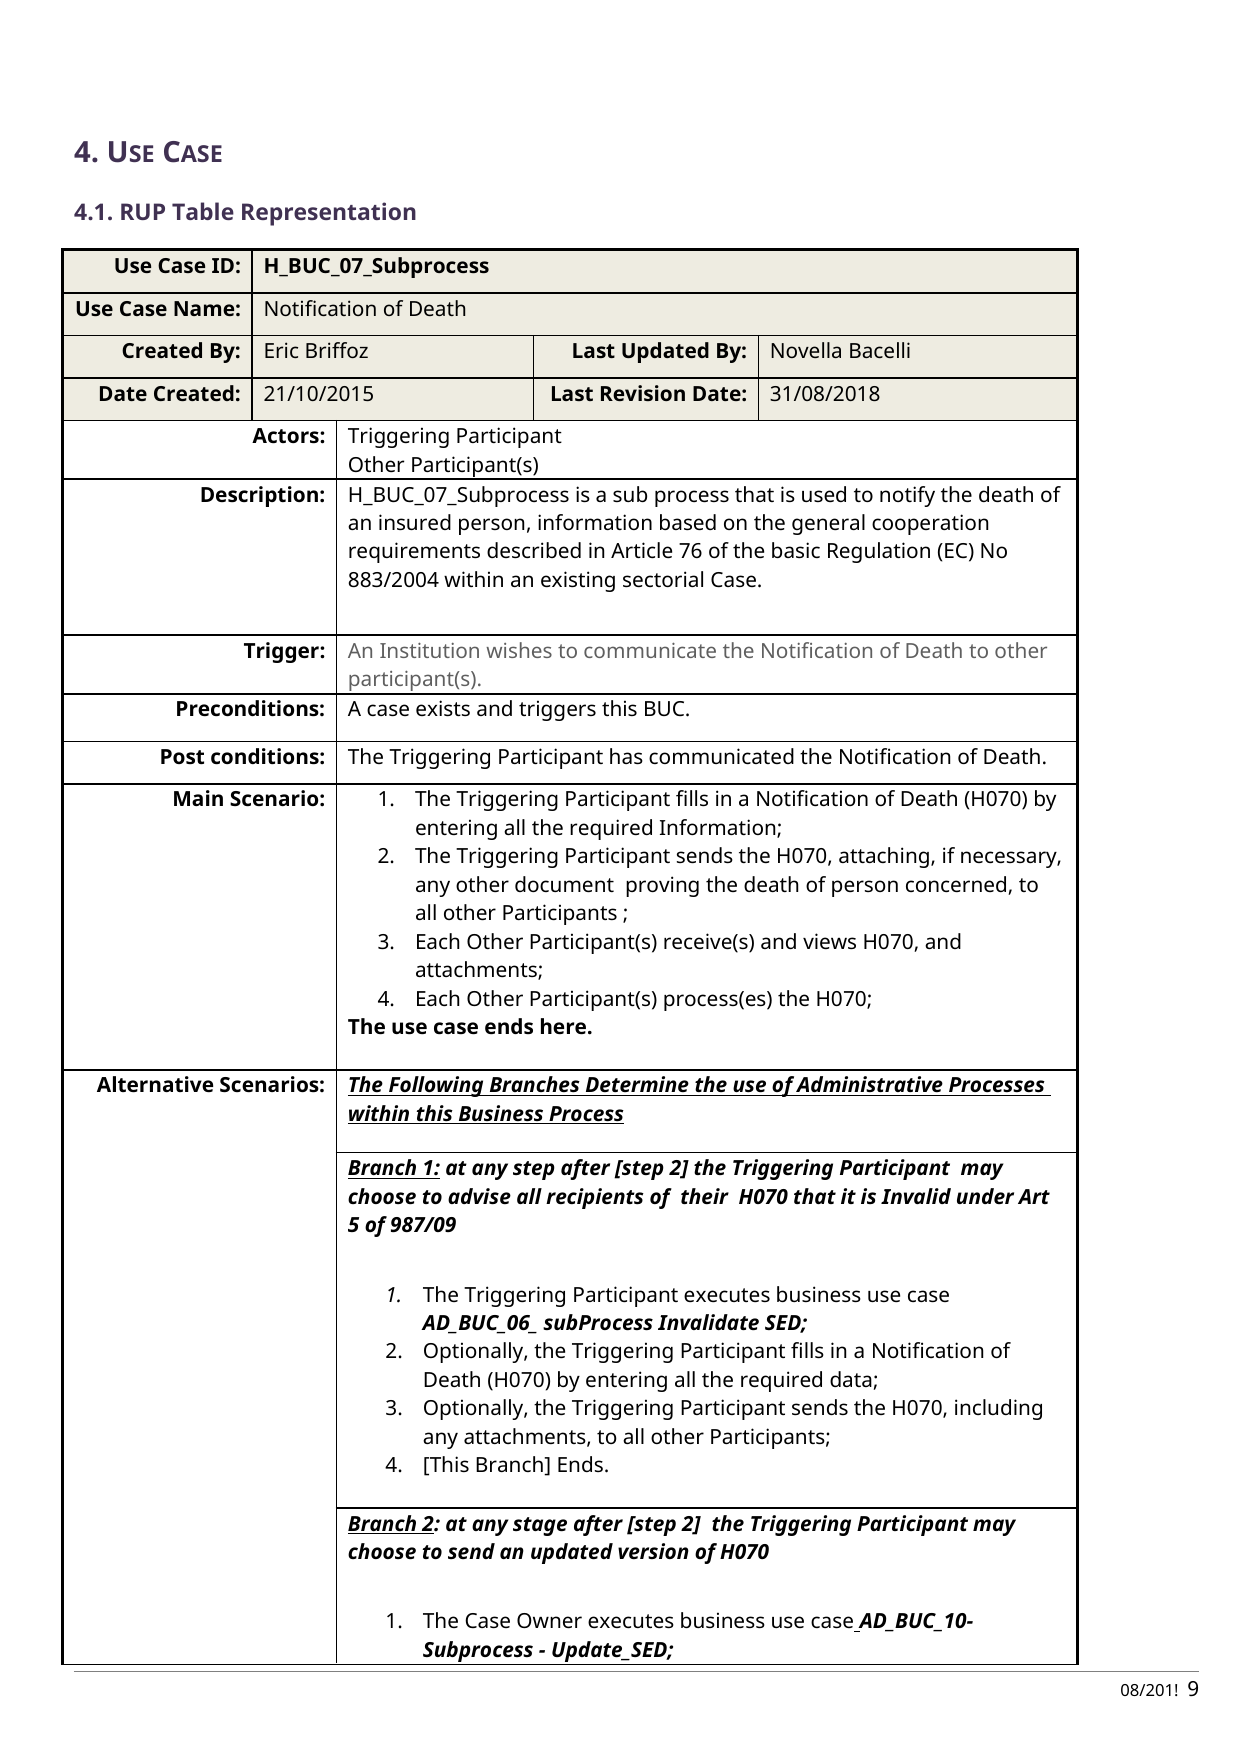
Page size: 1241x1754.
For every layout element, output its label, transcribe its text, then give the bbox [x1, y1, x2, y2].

table_cell Created By: [64, 336, 251, 377]
table_cell A case exists and triggers this BUC. [337, 695, 1076, 741]
table_header Use Case ID: [64, 251, 251, 292]
table_cell Notification of Death [253, 294, 1076, 335]
table_cell Triggering Participant Other Participant(s) [337, 421, 1076, 478]
table_cell Last Revision Date: [534, 379, 758, 420]
table_cell Branch 1: at any step after [step 2] the Triggering Participant may choose to advise all recipients of their H070 that it is Invalid under Art 5 of 987/09 The Triggering Participant executes business use case AD_BUC_06_ subProcess Invalidate SED; Optionally, the Triggering Participant fills in a Notification of Death (H070) by entering all the required data; Optionally, the Triggering Participant sends the H070, including any attachments, to all other Participants; [This Branch] Ends. [337, 1153, 1076, 1507]
table_cell Date Created: [64, 379, 251, 420]
table_cell Description: [64, 480, 336, 634]
table_cell The Triggering Participant has communicated the Notification of Death. [337, 742, 1076, 783]
table_cell The Following Branches Determine the use of Administrative Processes within this Business Process [337, 1071, 1076, 1152]
table_cell Preconditions: [64, 695, 336, 741]
table_cell Trigger: [64, 636, 336, 693]
table_cell Alternative Scenarios: [64, 1071, 336, 1663]
table_cell Actors: [64, 421, 336, 478]
table_cell An Institution wishes to communicate the Notification of Death to other participant(s). [337, 636, 1076, 693]
table_cell Novella Bacelli [759, 336, 1076, 377]
table_cell Eric Briffoz [253, 336, 533, 377]
table_cell The Triggering Participant fills in a Notification of Death (H070) by entering all the required Information; The Triggering Participant sends the H070, attaching, if necessary, any other document proving the death of person concerned, to all other Participants ; Each Other Participant(s) receive(s) and views H070, and attachments; Each Other Participant(s) process(es) the H070; The use case ends here. [337, 785, 1076, 1069]
subtitle RUP Table Representation [74, 196, 1140, 227]
table_cell Post conditions: [64, 742, 336, 783]
table_cell 21/10/2015 [253, 379, 533, 420]
table_cell 31/08/2018 [759, 379, 1076, 420]
table_cell Last Updated By: [534, 336, 758, 377]
table_cell H_BUC_07_Subprocess is a sub process that is used to notify the death of an insured person, information based on the general cooperation requirements described in Article 76 of the basic Regulation (EC) No 883/2004 within an existing sectorial Case. [337, 480, 1076, 634]
table_cell Use Case Name: [64, 294, 251, 335]
table_header H_BUC_07_Subprocess [253, 251, 1076, 292]
subtitle Use Case [74, 131, 1140, 171]
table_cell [337, 1509, 1076, 1663]
table_cell Main Scenario: [64, 785, 336, 1069]
